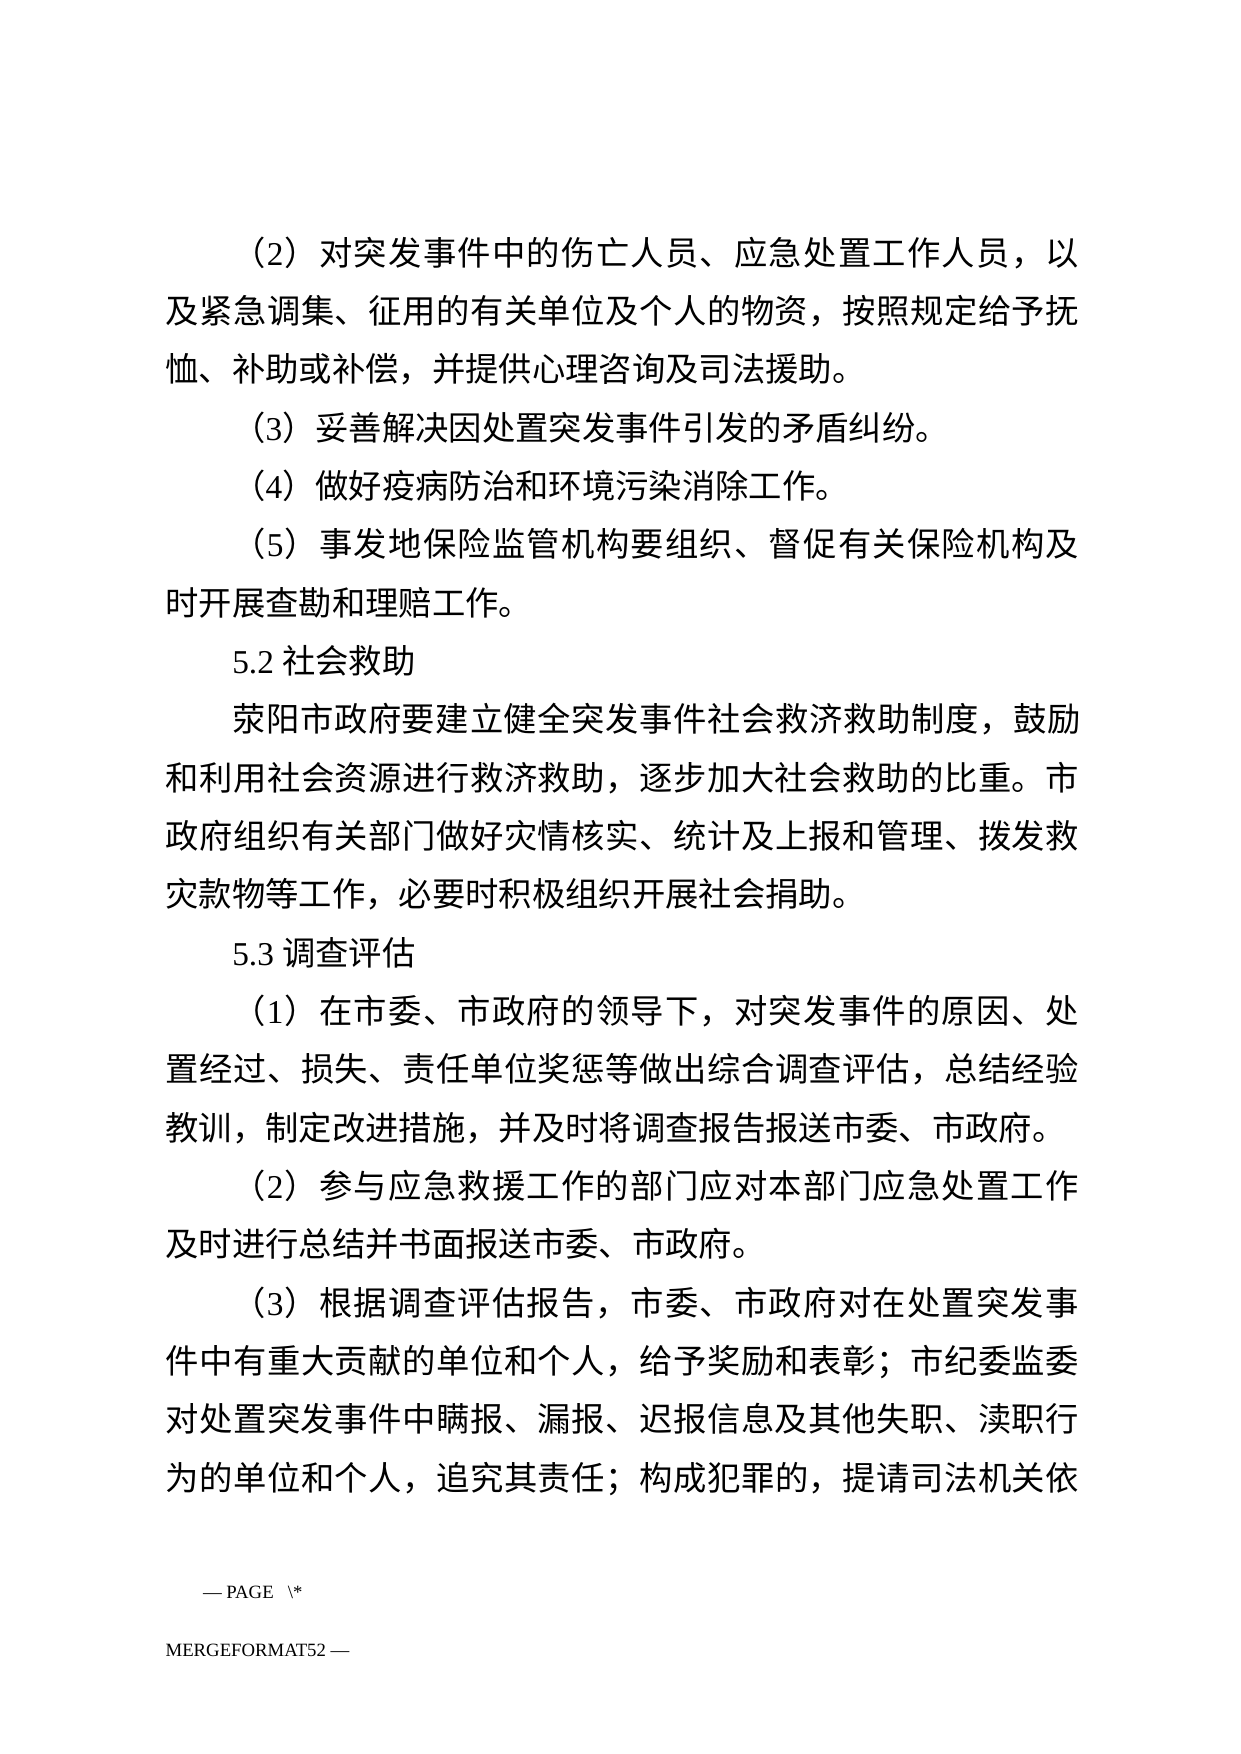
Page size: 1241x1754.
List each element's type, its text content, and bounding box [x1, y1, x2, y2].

text （5）事发地保险监管机构要组织、督促有关保险机构及时开展查勘和理赔工作。 [165, 510, 1081, 627]
text （4）做好疫病防治和环境污染消除工作。 [165, 452, 1081, 510]
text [165, 1268, 1081, 1502]
text （2）参与应急救援工作的部门应对本部门应急处置工作及时进行总结并书面报送市委、市政府。 [165, 1152, 1081, 1268]
text （1）在市委、市政府的领导下，对突发事件的原因、处置经过、损失、责任单位奖惩等做出综合调查评估，总结经验教训，制定改进措施，并及时将调查报告报送市委、市政府。 [165, 977, 1081, 1152]
subtitle 5.2 社会救助 [165, 627, 1081, 685]
subtitle 荥阳市政府要建立健全突发事件社会救济救助制度，鼓励和利用社会资源进行救济救助，逐步加大社会救助的比重。市政府组织有关部门做好灾情核实、统计及上报和管理、拨发救灾款物等工作，必要时积极组织开展社会捐助。 [165, 685, 1081, 918]
subtitle 5.3 调查评估 [165, 918, 1081, 977]
text （3）妥善解决因处置突发事件引发的矛盾纠纷。 [165, 393, 1081, 452]
text （2）对突发事件中的伤亡人员、应急处置工作人员，以及紧急调集、征用的有关单位及个人的物资，按照规定给予抚恤、补助或补偿，并提供心理咨询及司法援助。 [165, 218, 1081, 393]
